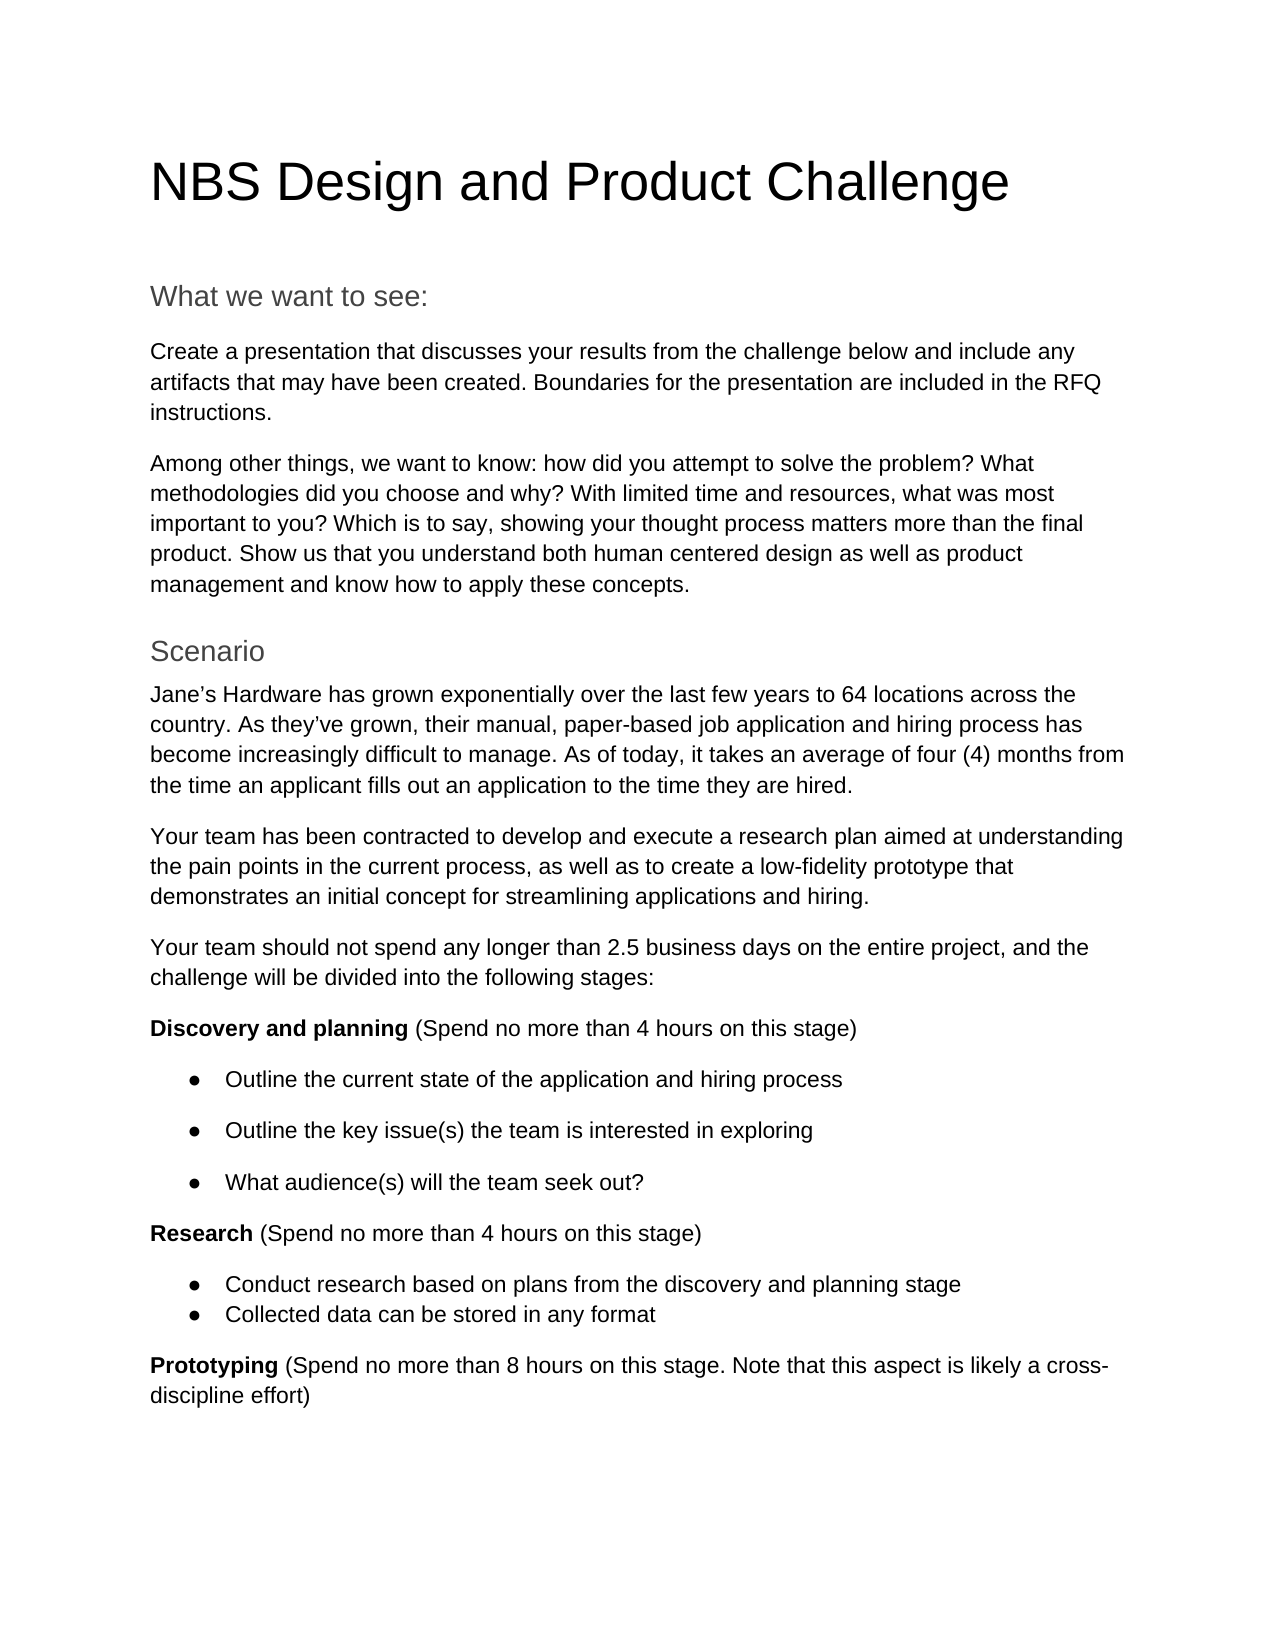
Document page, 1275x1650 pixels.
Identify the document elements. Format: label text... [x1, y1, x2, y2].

subtitle Scenario [150, 634, 1125, 668]
text Among other things, we want to know: how did you attempt to solve the problem? What methodologies did you choose and why? With limited time and resources, what was most important to you? Which is to say, showing your thought process matters more than the final product. Show us that you understand both human centered design as well as product management and know how to apply these concepts. [150, 450, 1125, 597]
text What we want to see: [150, 279, 1125, 312]
text Research (Spend no more than 4 hours on this stage) [150, 1219, 1125, 1246]
title NBS Design and Product Challenge [150, 150, 1125, 212]
list Outline the current state of the application and hiring process [187, 1066, 1125, 1093]
text Your team has been contracted to develop and execute a research plan aimed at understanding the pain points in the current process, as well as to create a low-fidelity prototype that demonstrates an initial concept for streamlining applications and hiring. [150, 823, 1125, 909]
text Prototyping (Spend no more than 8 hours on this stage. Note that this aspect is likely a cross-discipline effort) [150, 1352, 1125, 1408]
list Collected data can be stored in any format [187, 1301, 1125, 1327]
list Outline the key issue(s) the team is interested in exploring [187, 1117, 1125, 1144]
text Your team should not spend any longer than 2.5 business days on the entire project, and the challenge will be divided into the following stages: [150, 934, 1125, 991]
text Jane’s Hardware has grown exponentially over the last few years to 64 locations across the country. As they’ve grown, their manual, paper-based job application and hiring process has become increasingly difficult to manage. As of today, it takes an average of four (4) months from the time an applicant fills out an application to the time they are hired. [150, 681, 1125, 798]
text Create a presentation that discusses your results from the challenge below and include any artifacts that may have been created. Boundaries for the presentation are included in the RFQ instructions. [150, 338, 1125, 425]
list What audience(s) will the team seek out? [187, 1168, 1125, 1195]
list Conduct research based on plans from the discovery and planning stage [187, 1271, 1125, 1297]
text Discovery and planning (Spend no more than 4 hours on this stage) [150, 1015, 1125, 1042]
